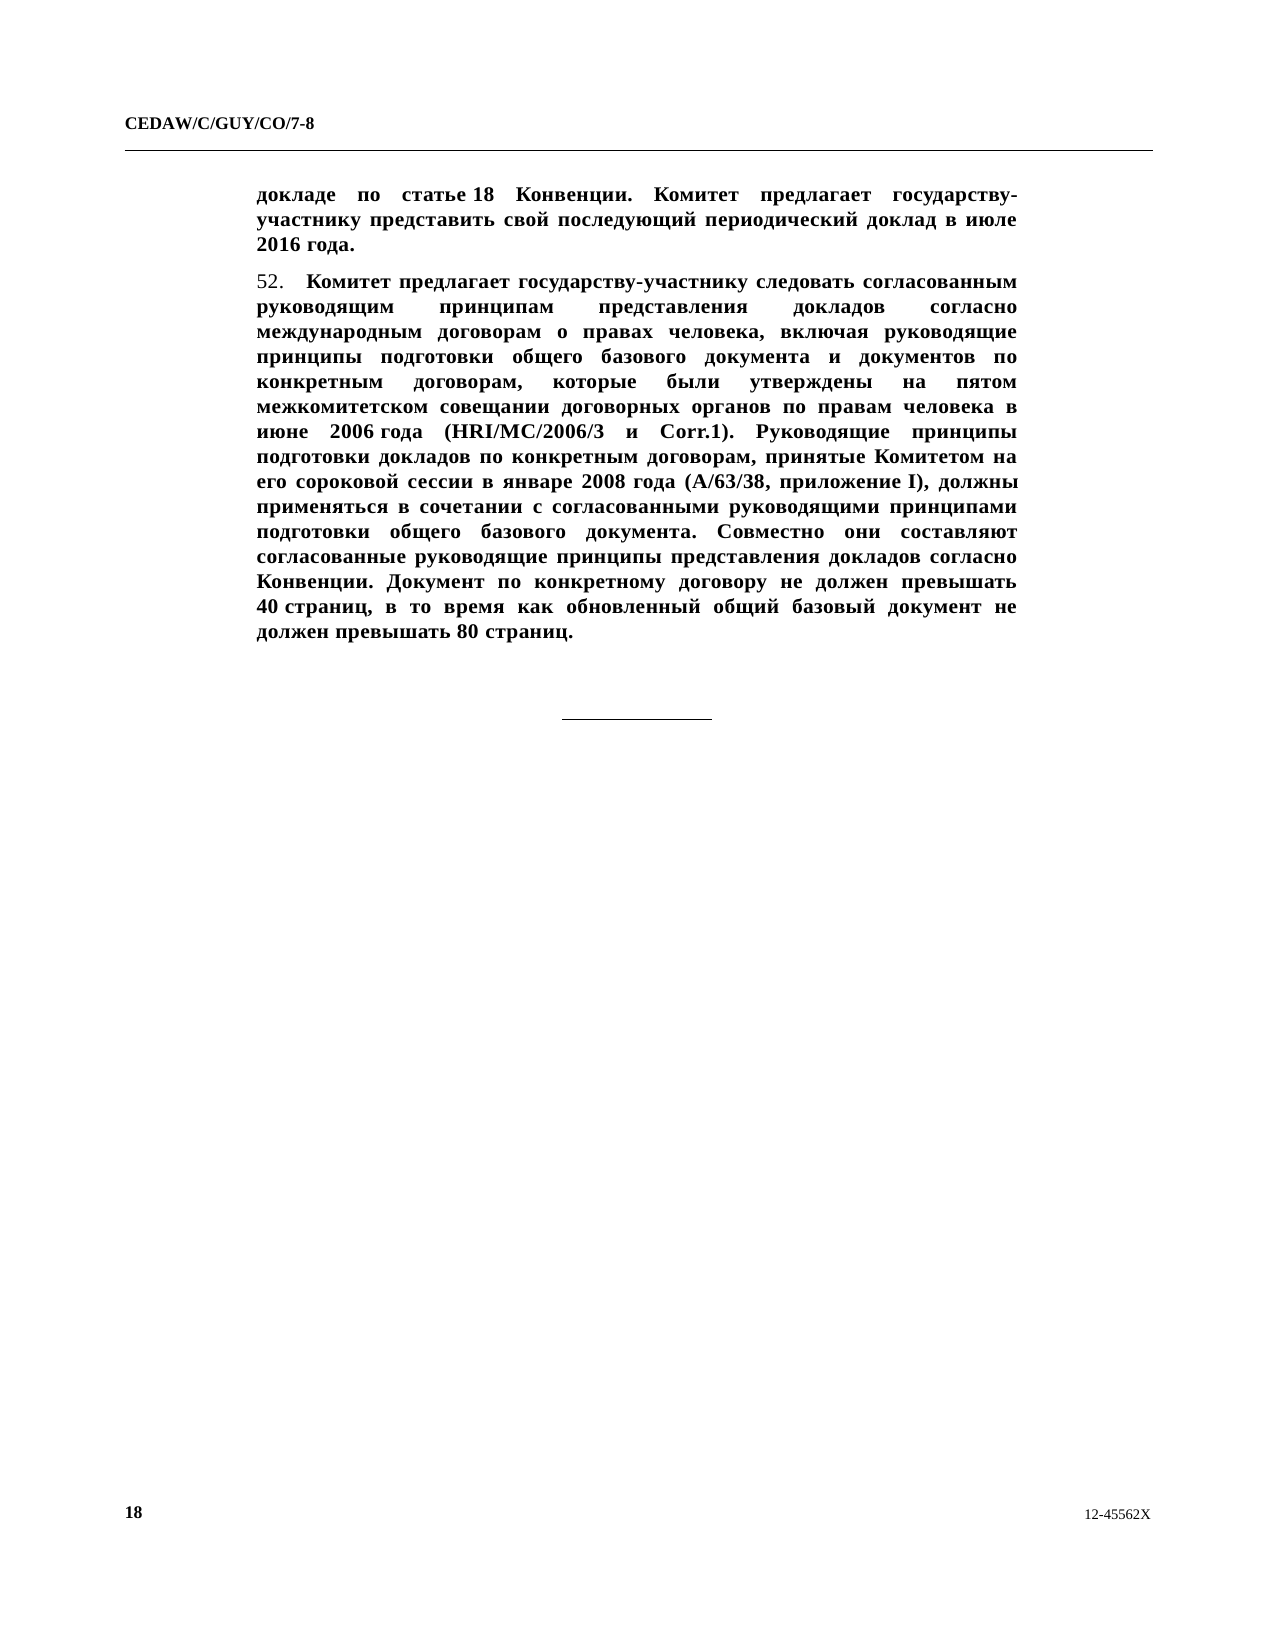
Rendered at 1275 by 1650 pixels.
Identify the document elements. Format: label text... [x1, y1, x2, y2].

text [256, 181, 1018, 256]
text 52. Комитет предлагает государству-участнику следовать согласованным руководящим принципам представления докладов согласно международным договорам о правах человека, включая руководящие принципы подготовки общего базового документа и документов по конкретным договорам, которые были утверждены на пятом межкомитетском совещании договорных органов по правам человека в июне 2006 года (HRI/MC/2006/3 и Corr.1). Руководящие принципы подготовки докладов по конкретным договорам, принятые Комитетом на его сороковой сессии в январе 2008 года (A/63/38, приложение I), должны применяться в сочетании с согласованными руководящими принципами подготовки общего базового документа. Совместно они составляют согласованные руководящие принципы представления докладов согласно Конвенции. Документ по конкретному договору не должен превышать 40 страниц, в то время как обновленный общий базовый документ не должен превышать 80 страниц. [256, 269, 1018, 644]
